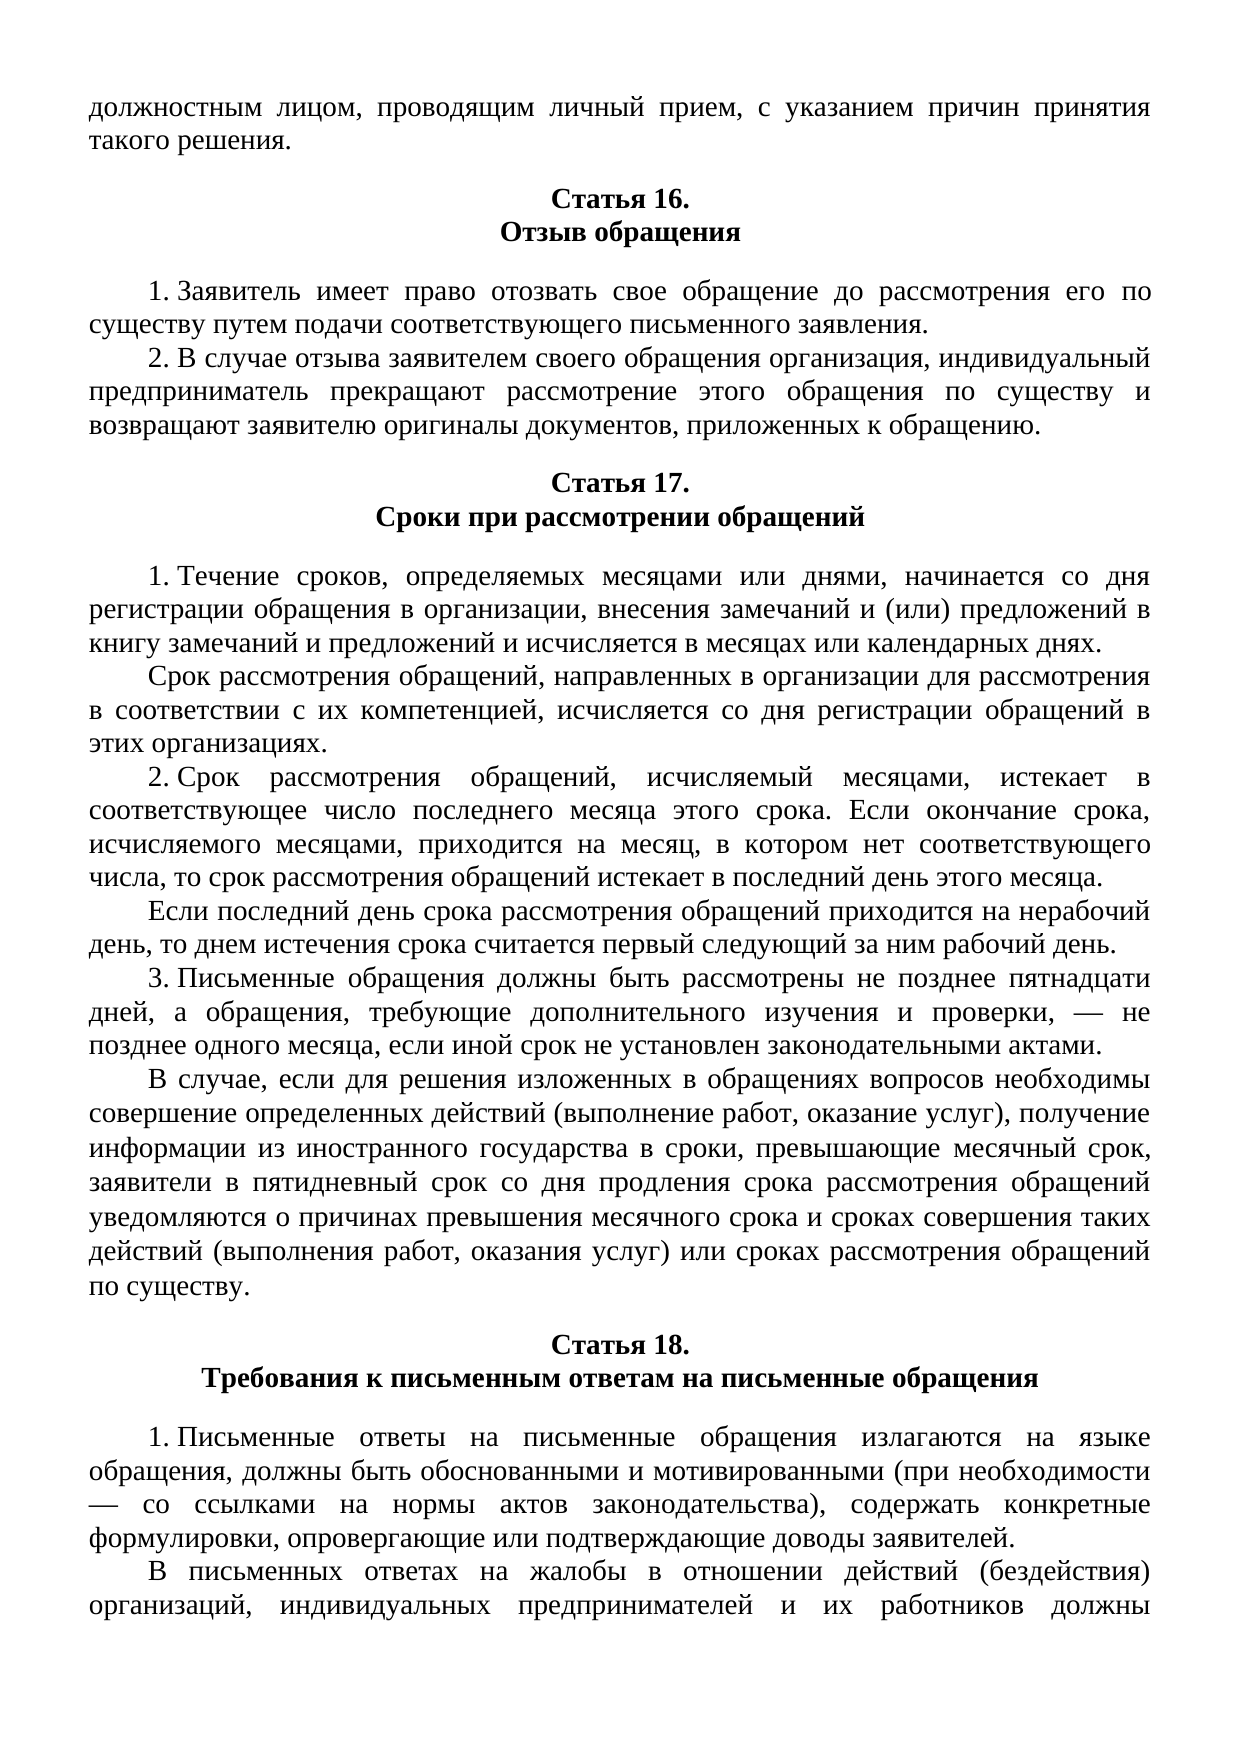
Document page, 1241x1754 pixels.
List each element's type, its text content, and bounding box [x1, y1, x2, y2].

text 3. Письменные обращения должны быть рассмотрены не позднее пятнадцати дней, а обращения, требующие дополнительного изучения и проверки, — не позднее одного месяца, если иной срок не установлен законодательными актами. [89, 960, 1152, 1061]
text В случае, если для решения изложенных в обращениях вопросов необходимы совершение определенных действий (выполнение работ, оказание услуг), получение информации из иностранного государства в сроки, превышающие месячный срок, заявители в пятидневный срок со дня продления срока рассмотрения обращений уведомляются о причинах превышения месячного срока и сроках совершения таких действий (выполнения работ, оказания услуг) или сроках рассмотрения обращений по существу. [89, 1061, 1152, 1302]
text 2. Срок рассмотрения обращений, исчисляемый месяцами, истекает в соответствующее число последнего месяца этого срока. Если окончание срока, исчисляемого месяцами, приходится на месяц, в котором нет соответствующего числа, то срок рассмотрения обращений истекает в последний день этого месяца. [89, 759, 1152, 893]
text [89, 89, 1152, 156]
text 1. Течение сроков, определяемых месяцами или днями, начинается со дня регистрации обращения в организации, внесения замечаний и (или) предложений в книгу замечаний и предложений и исчисляется в месяцах или календарных днях. [89, 558, 1152, 658]
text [89, 1553, 1152, 1620]
text 2. В случае отзыва заявителем своего обращения организация, индивидуальный предприниматель прекращают рассмотрение этого обращения по существу и возвращают заявителю оригиналы документов, приложенных к обращению. [89, 340, 1152, 441]
text 1. Письменные ответы на письменные обращения излагаются на языке обращения, должны быть обоснованными и мотивированными (при необходимости — со ссылками на нормы актов законодательства), содержать конкретные формулировки, опровергающие или подтверждающие доводы заявителей. [89, 1419, 1152, 1553]
text Статья 16. Отзыв обращения [89, 181, 1152, 248]
text Если последний день срока рассмотрения обращений приходится на нерабочий день, то днем истечения срока считается первый следующий за ним рабочий день. [89, 893, 1152, 960]
text Статья 17. Сроки при рассмотрении обращений [89, 466, 1152, 533]
text Статья 18. Требования к письменным ответам на письменные обращения [89, 1327, 1152, 1394]
text 1. Заявитель имеет право отозвать свое обращение до рассмотрения его по существу путем подачи соответствующего письменного заявления. [89, 273, 1152, 340]
text Срок рассмотрения обращений, направленных в организации для рассмотрения в соответствии с их компетенцией, исчисляется со дня регистрации обращений в этих организациях. [89, 658, 1152, 759]
